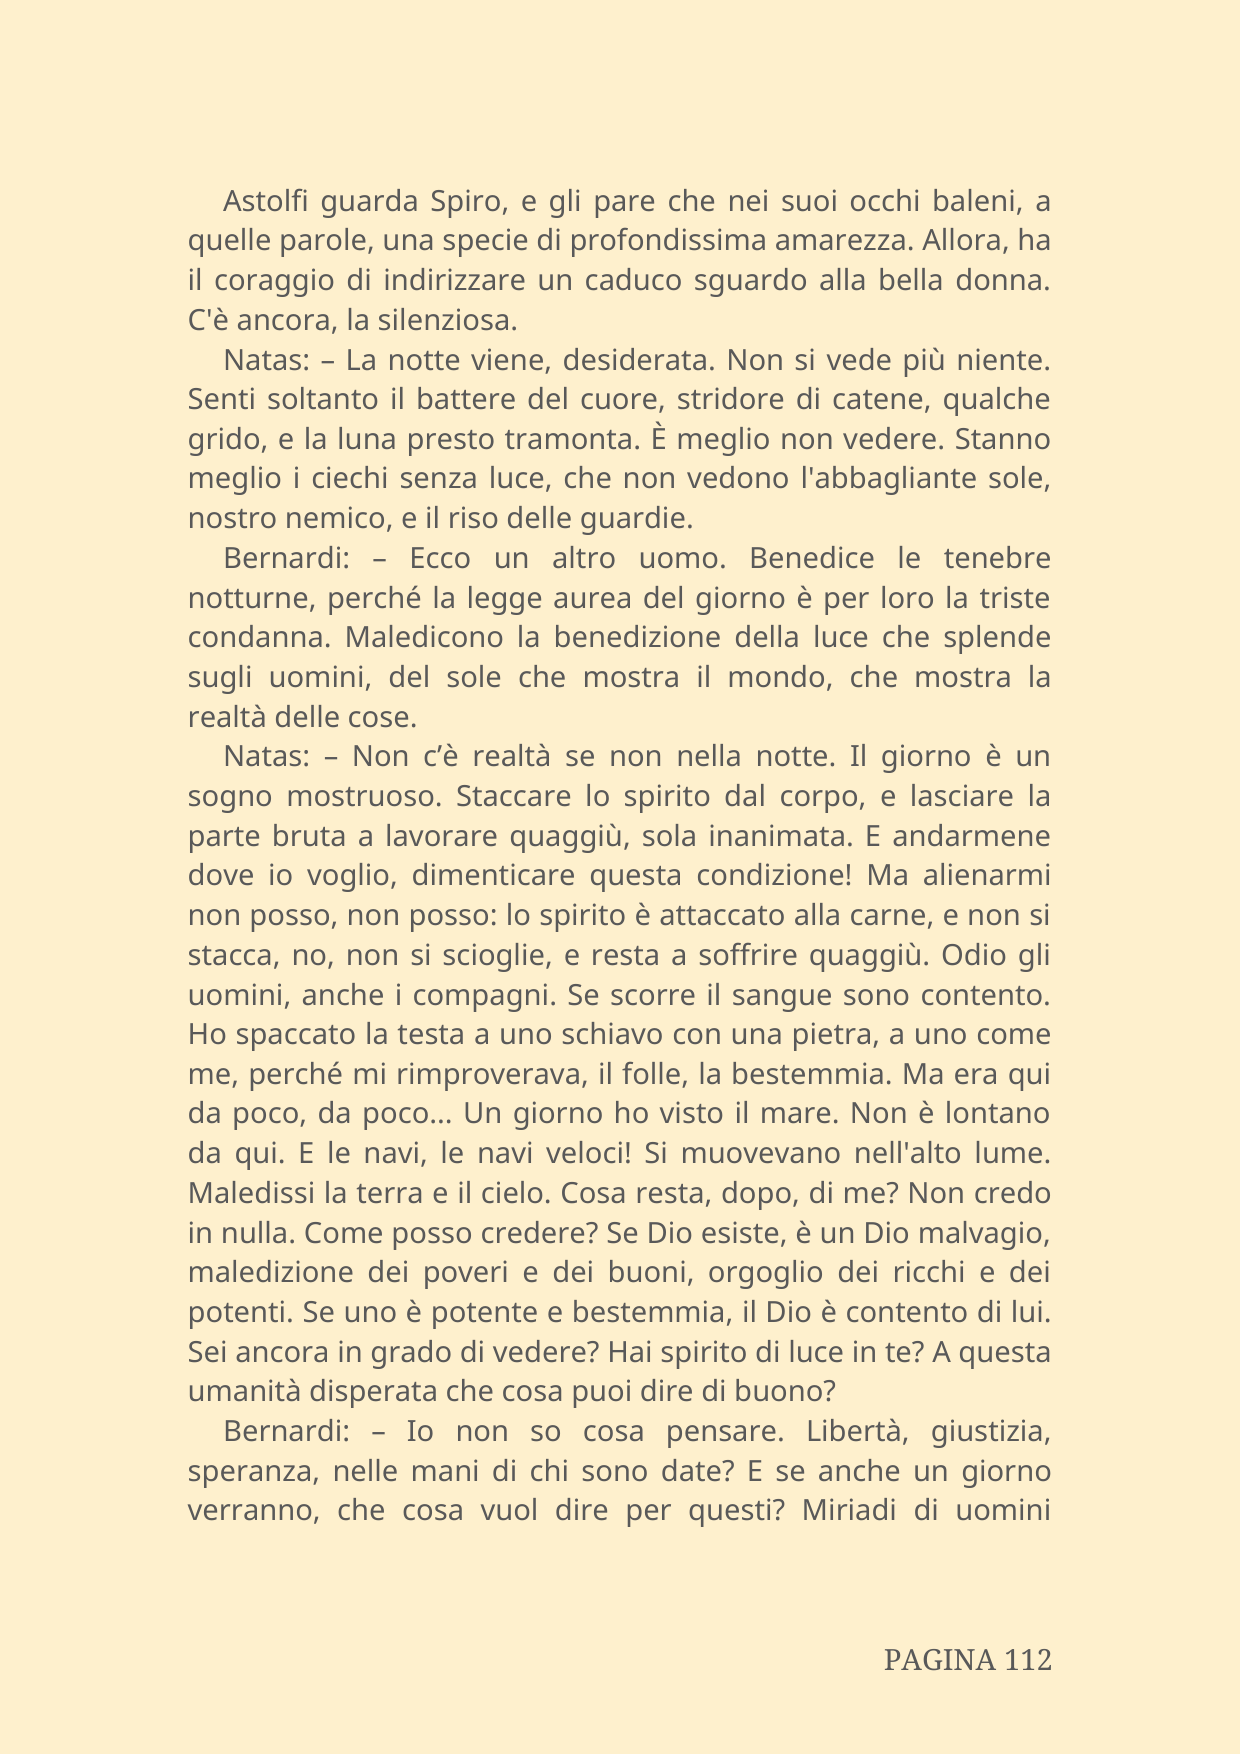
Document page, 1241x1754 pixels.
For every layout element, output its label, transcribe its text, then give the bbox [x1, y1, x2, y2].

text Bernardi: – Ecco un altro uomo. Benedice le tenebre notturne, perché la legge aurea del giorno è per loro la triste condanna. Maledicono la benedizione della luce che splende sugli uomini, del sole che mostra il mondo, che mostra la realtà delle cose. [187, 537, 1053, 736]
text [187, 1410, 1053, 1529]
text Astolfi guarda Spiro, e gli pare che nei suoi occhi baleni, a quelle parole, una specie di profondissima amarezza. Allora, ha il coraggio di indirizzare un caduco sguardo alla bella donna. C'è ancora, la silenziosa. [187, 180, 1053, 339]
text Natas: – Non c’è realtà se non nella notte. Il giorno è un sogno mostruoso. Staccare lo spirito dal corpo, e lasciare la parte bruta a lavorare quaggiù, sola inanimata. E andarmene dove io voglio, dimenticare questa condizione! Ma alienarmi non posso, non posso: lo spirito è attaccato alla carne, e non si stacca, no, non si scioglie, e resta a soffrire quaggiù. Odio gli uomini, anche i compagni. Se scorre il sangue sono contento. Ho spaccato la testa a uno schiavo con una pietra, a uno come me, perché mi rimproverava, il folle, la bestemmia. Ma era qui da poco, da poco... Un giorno ho visto il mare. Non è lontano da qui. E le navi, le navi veloci! Si muovevano nell'alto lume. Maledissi la terra e il cielo. Cosa resta, dopo, di me? Non credo in nulla. Come posso credere? Se Dio esiste, è un Dio malvagio, maledizione dei poveri e dei buoni, orgoglio dei ricchi e dei potenti. Se uno è potente e bestemmia, il Dio è contento di lui. Sei ancora in grado di vedere? Hai spirito di luce in te? A questa umanità disperata che cosa puoi dire di buono? [187, 736, 1053, 1410]
text Natas: – La notte viene, desiderata. Non si vede più niente. Senti soltanto il battere del cuore, stridore di catene, qualche grido, e la luna presto tramonta. È meglio non vedere. Stanno meglio i ciechi senza luce, che non vedono l'abbagliante sole, nostro nemico, e il riso delle guardie. [187, 339, 1053, 537]
